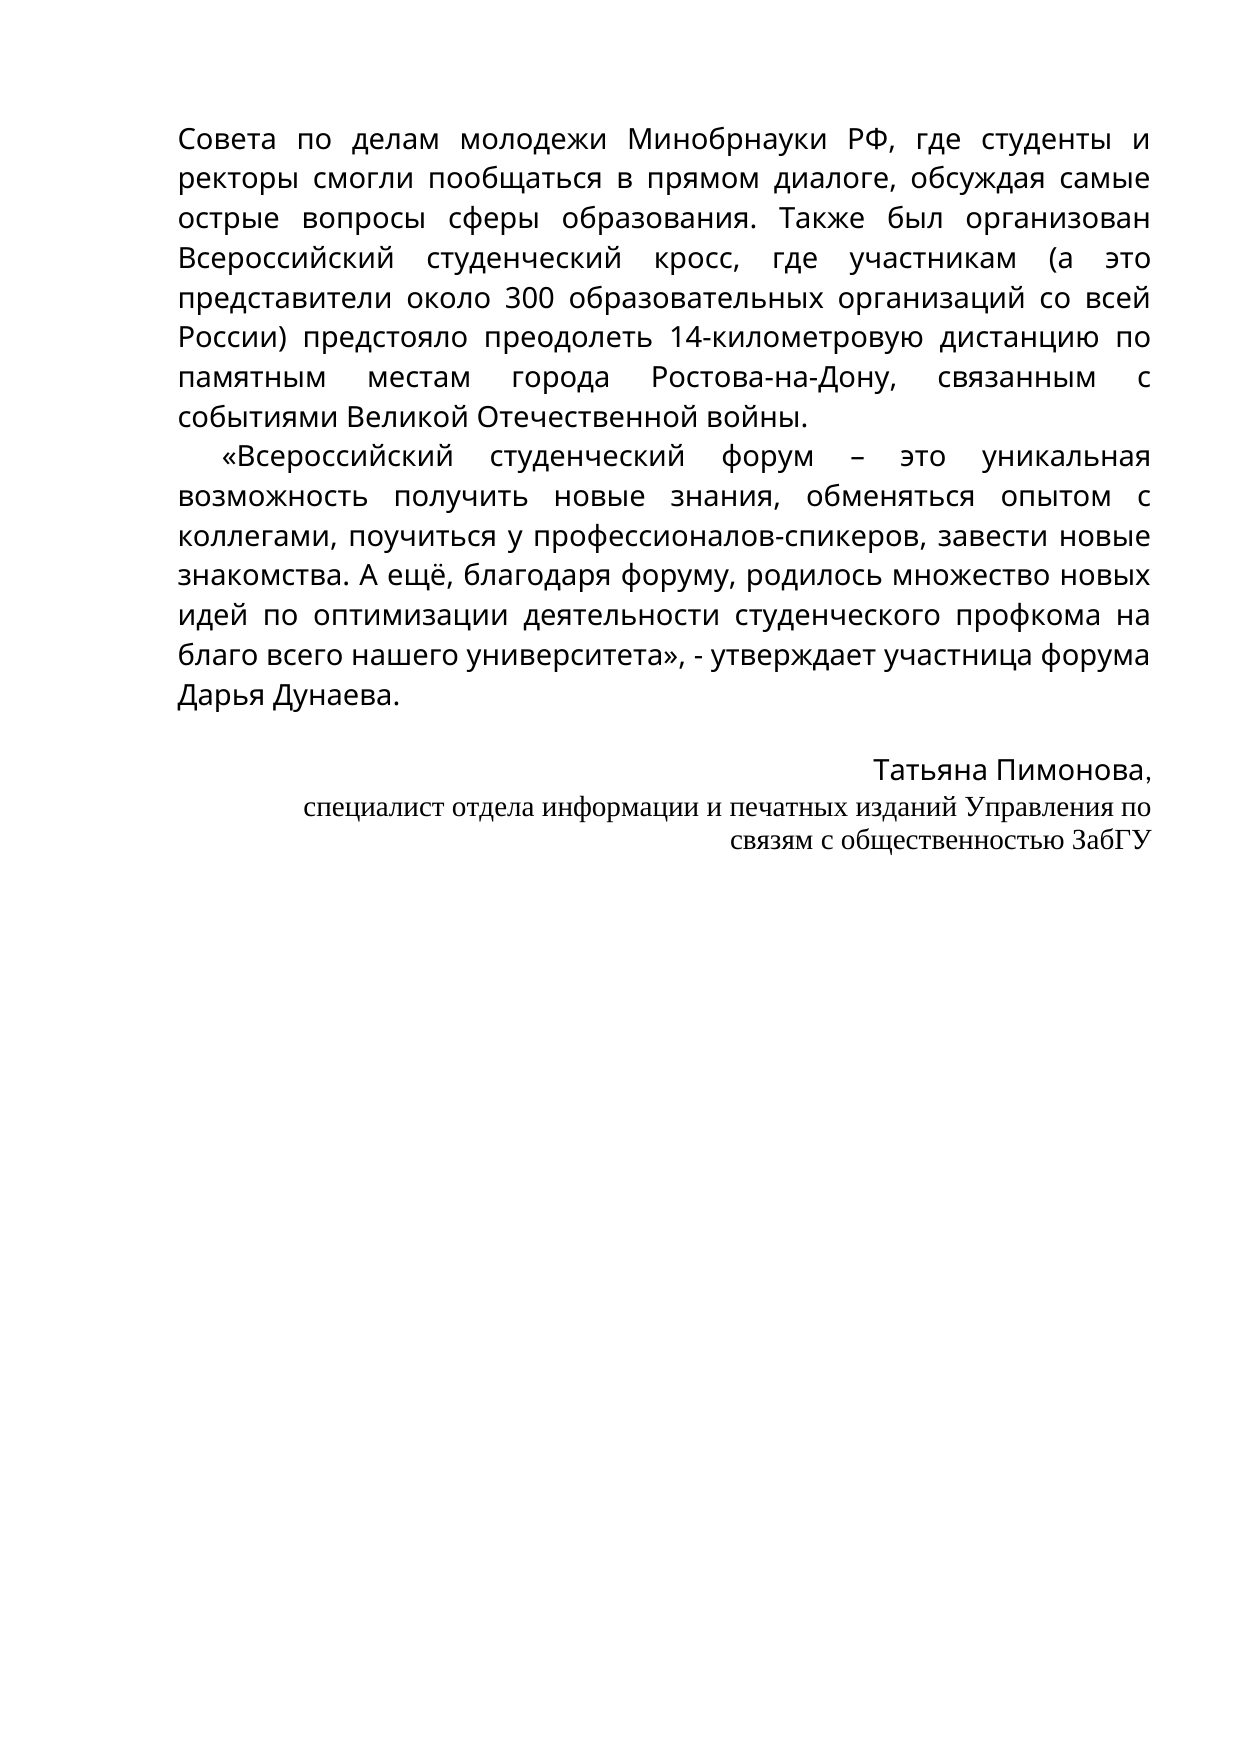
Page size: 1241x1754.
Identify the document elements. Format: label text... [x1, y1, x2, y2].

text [177, 118, 1152, 436]
text «Всероссийский студенческий форум – это уникальная возможность получить новые знания, обменяться опытом с коллегами, поучиться у профессионалов-спикеров, завести новые знакомства. А ещё, благодаря форуму, родилось множество новых идей по оптимизации деятельности студенческого профкома на благо всего нашего университета», - утверждает участница форума Дарья Дунаева. [177, 436, 1152, 713]
text специалист отдела информации и печатных изданий Управления по связям с общественностью ЗабГУ [177, 789, 1152, 856]
text Татьяна Пимонова, [177, 749, 1152, 789]
